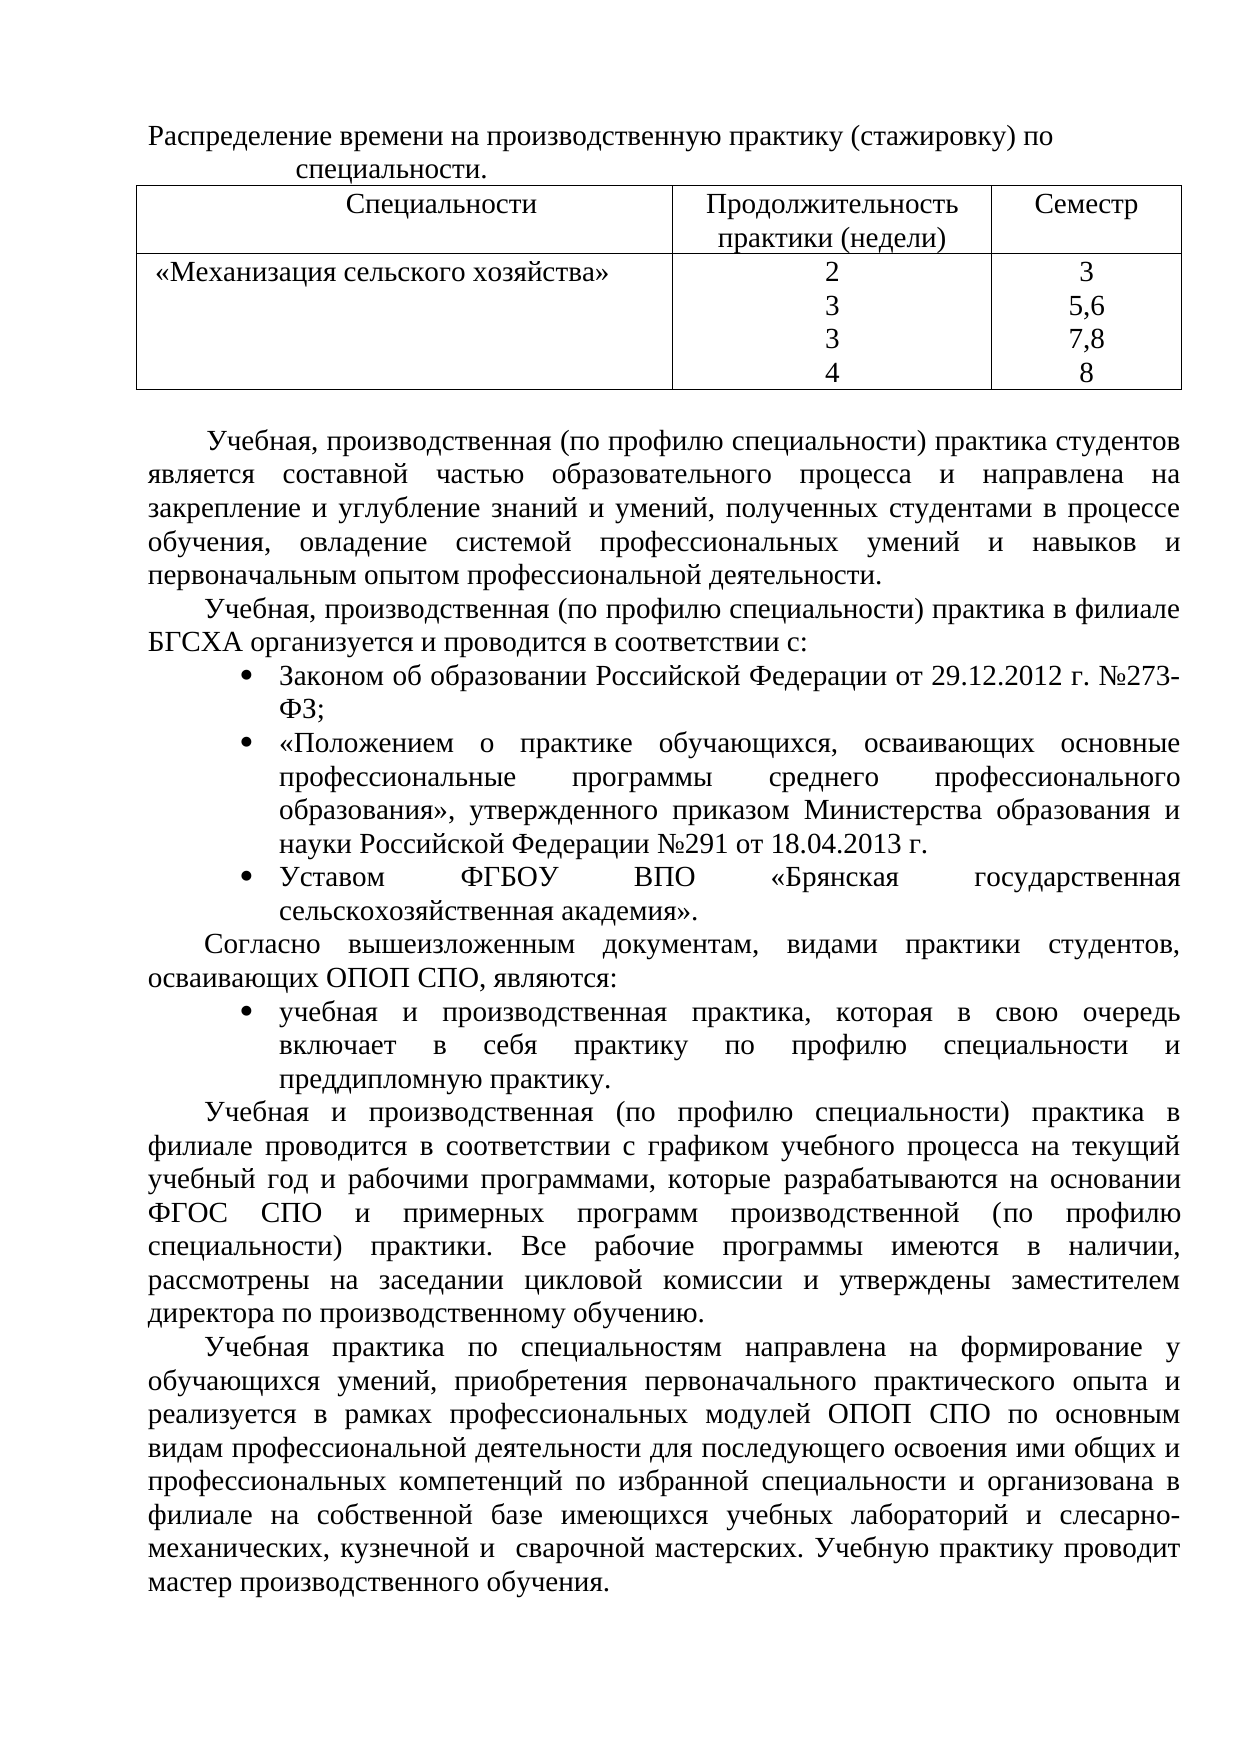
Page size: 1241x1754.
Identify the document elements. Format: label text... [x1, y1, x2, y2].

table_header Специальности [137, 186, 672, 253]
list учебная и производственная практика, которая в свою очередь включает в себя практику по профилю специальности и преддипломную практику. [241, 994, 1181, 1094]
text Учебная, производственная (по профилю специальности) практика в филиале БГСХА организуется и проводится в соответствии с: [148, 591, 1181, 658]
table_cell 3 5,6 7,8 8 [992, 254, 1181, 388]
list «Положением о практике обучающихся, осваивающих основные профессиональные программы среднего профессионального образования», утвержденного приказом Министерства образования и науки Российской Федерации №291 от 18.04.2013 г. [241, 725, 1181, 859]
text Учебная, производственная (по профилю специальности) практика студентов является составной частью образовательного процесса и направлена на закрепление и углубление знаний и умений, полученных студентами в процессе обучения, овладение системой профессиональных умений и навыков и первоначальным опытом профессиональной деятельности. [148, 423, 1181, 591]
list Уставом ФГБОУ ВПО «Брянская государственная сельскохозяйственная академия». [241, 859, 1181, 927]
table_header Семестр [992, 186, 1181, 253]
table_cell 2 3 3 4 [673, 254, 991, 388]
text Согласно вышеизложенным документам, видами практики студентов, осваивающих ОПОП СПО, являются: [148, 927, 1181, 994]
text Учебная и производственная (по профилю специальности) практика в филиале проводится в соответствии с графиком учебного процесса на текущий учебный год и рабочими программами, которые разрабатываются на основании ФГОС СПО и примерных программ производственной (по профилю специальности) практики. Все рабочие программы имеются в наличии, рассмотрены на заседании цикловой комиссии и утверждены заместителем директора по производственному обучению. [148, 1094, 1181, 1329]
list Законом об образовании Российской Федерации от 29.12.2012 г. №273-ФЗ; [241, 658, 1181, 725]
table_cell «Механизация сельского хозяйства» [137, 254, 672, 388]
text Учебная практика по специальностям направлена на формирование у обучающихся умений, приобретения первоначального практического опыта и реализуется в рамках профессиональных модулей ОПОП СПО по основным видам профессиональной деятельности для последующего освоения ими общих и профессиональных компетенций по избранной специальности и организована в филиале на собственной базе имеющихся учебных лабораторий и слесарно-механических, кузнечной и сварочной мастерских. Учебную практику проводит мастер производственного обучения. [148, 1329, 1181, 1597]
text Распределение времени на производственную практику (стажировку) по специальности. [148, 118, 1181, 185]
table_header Продолжительность практики (недели) [673, 186, 991, 253]
